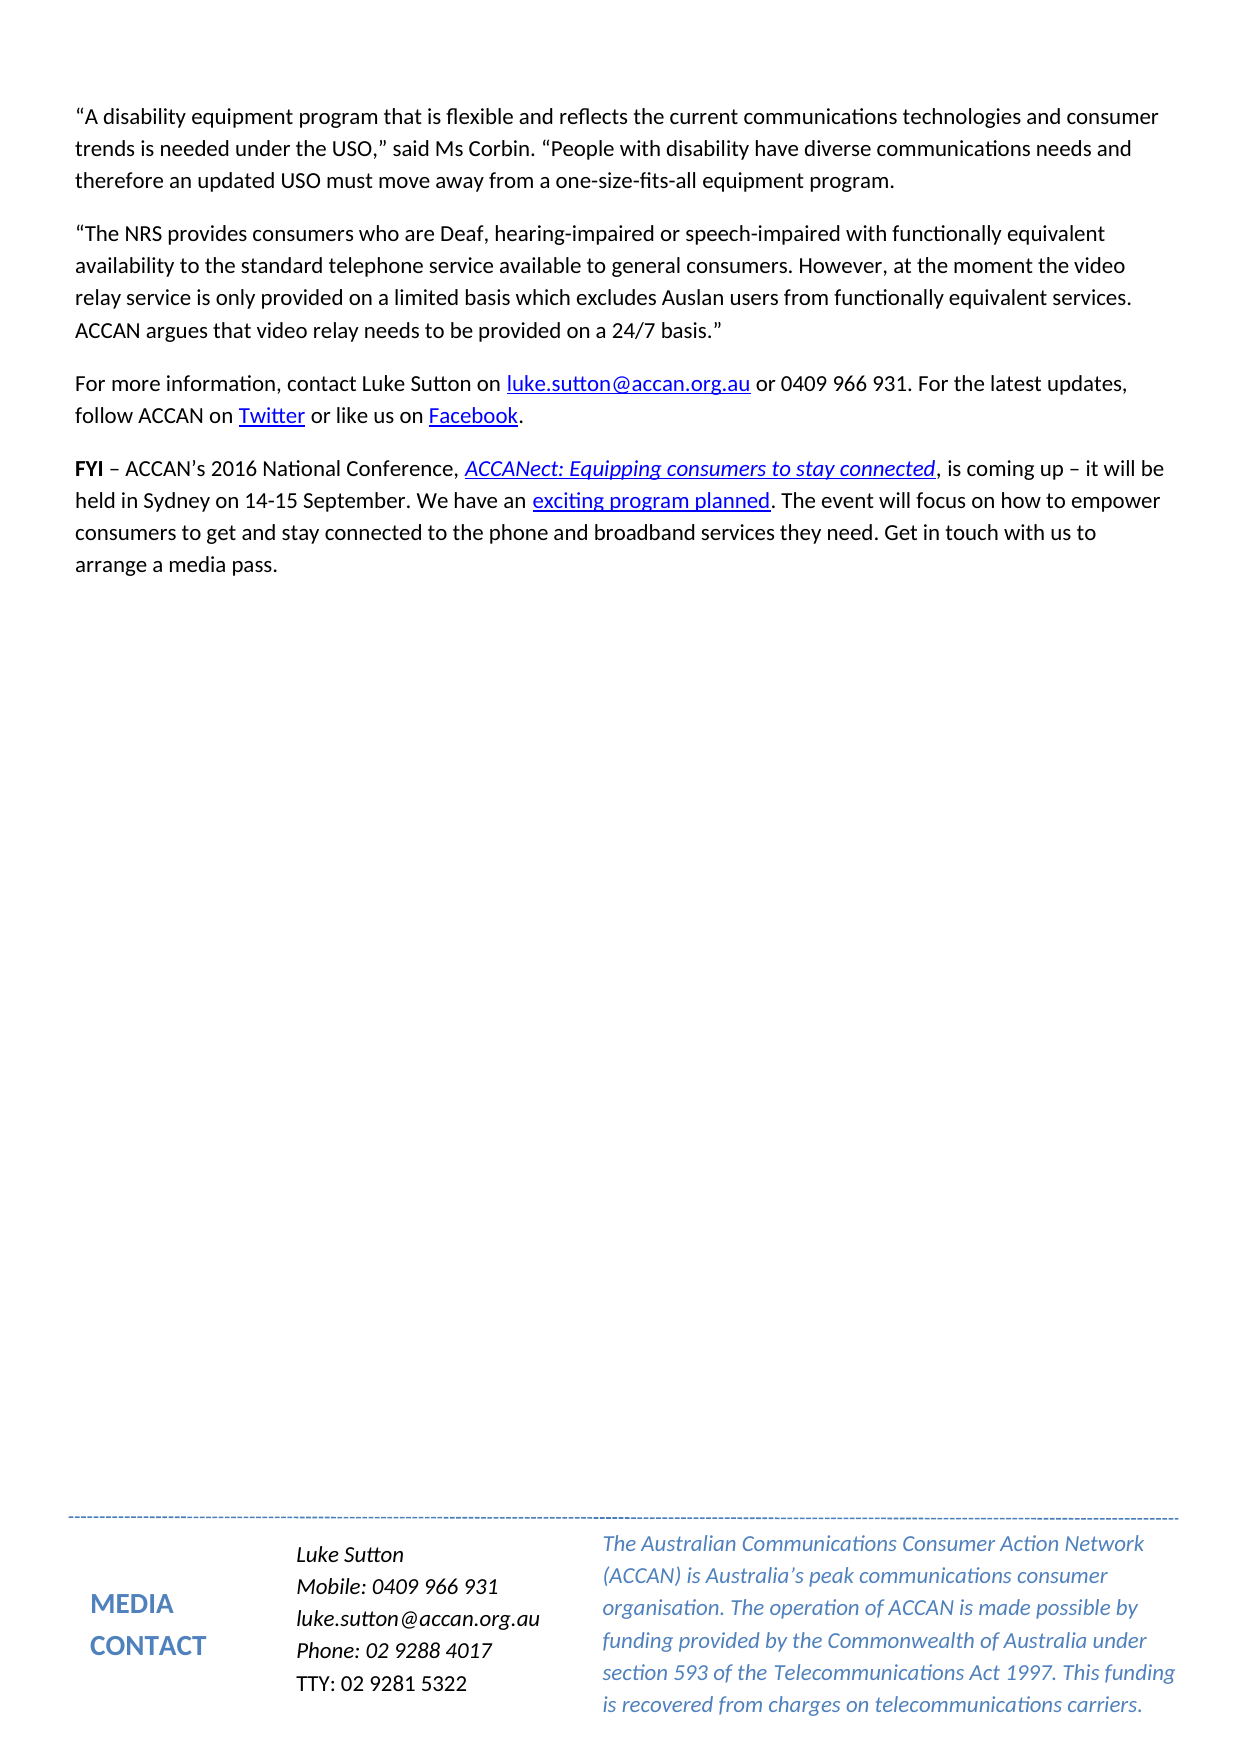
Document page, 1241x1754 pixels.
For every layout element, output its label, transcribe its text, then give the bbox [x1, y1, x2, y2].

text For more information, contact Luke Sutton on luke.sutton@accan.org.au or 0409 966 931. For the latest updates, follow ACCAN on Twitter or like us on Facebook. [75, 369, 1165, 429]
text “A disability equipment program that is flexible and reflects the current communications technologies and consumer trends is needed under the USO,” said Ms Corbin. “People with disability have diverse communications needs and therefore an updated USO must move away from a one-size-fits-all equipment program. [75, 102, 1165, 194]
text FYI – ACCAN’s 2016 National Conference, ACCANect: Equipping consumers to stay connected, is coming up – it will be held in Sydney on 14-15 September. We have an exciting program planned. The event will focus on how to empower consumers to get and stay connected to the phone and broadband services they need. Get in touch with us to arrange a media pass. [75, 454, 1165, 578]
text “The NRS provides consumers who are Deaf, hearing-impaired or speech-impaired with functionally equivalent availability to the standard telephone service available to general consumers. However, at the moment the video relay service is only provided on a limited basis which excludes Auslan users from functionally equivalent services. ACCAN argues that video relay needs to be provided on a 24/7 basis.” [75, 219, 1165, 344]
